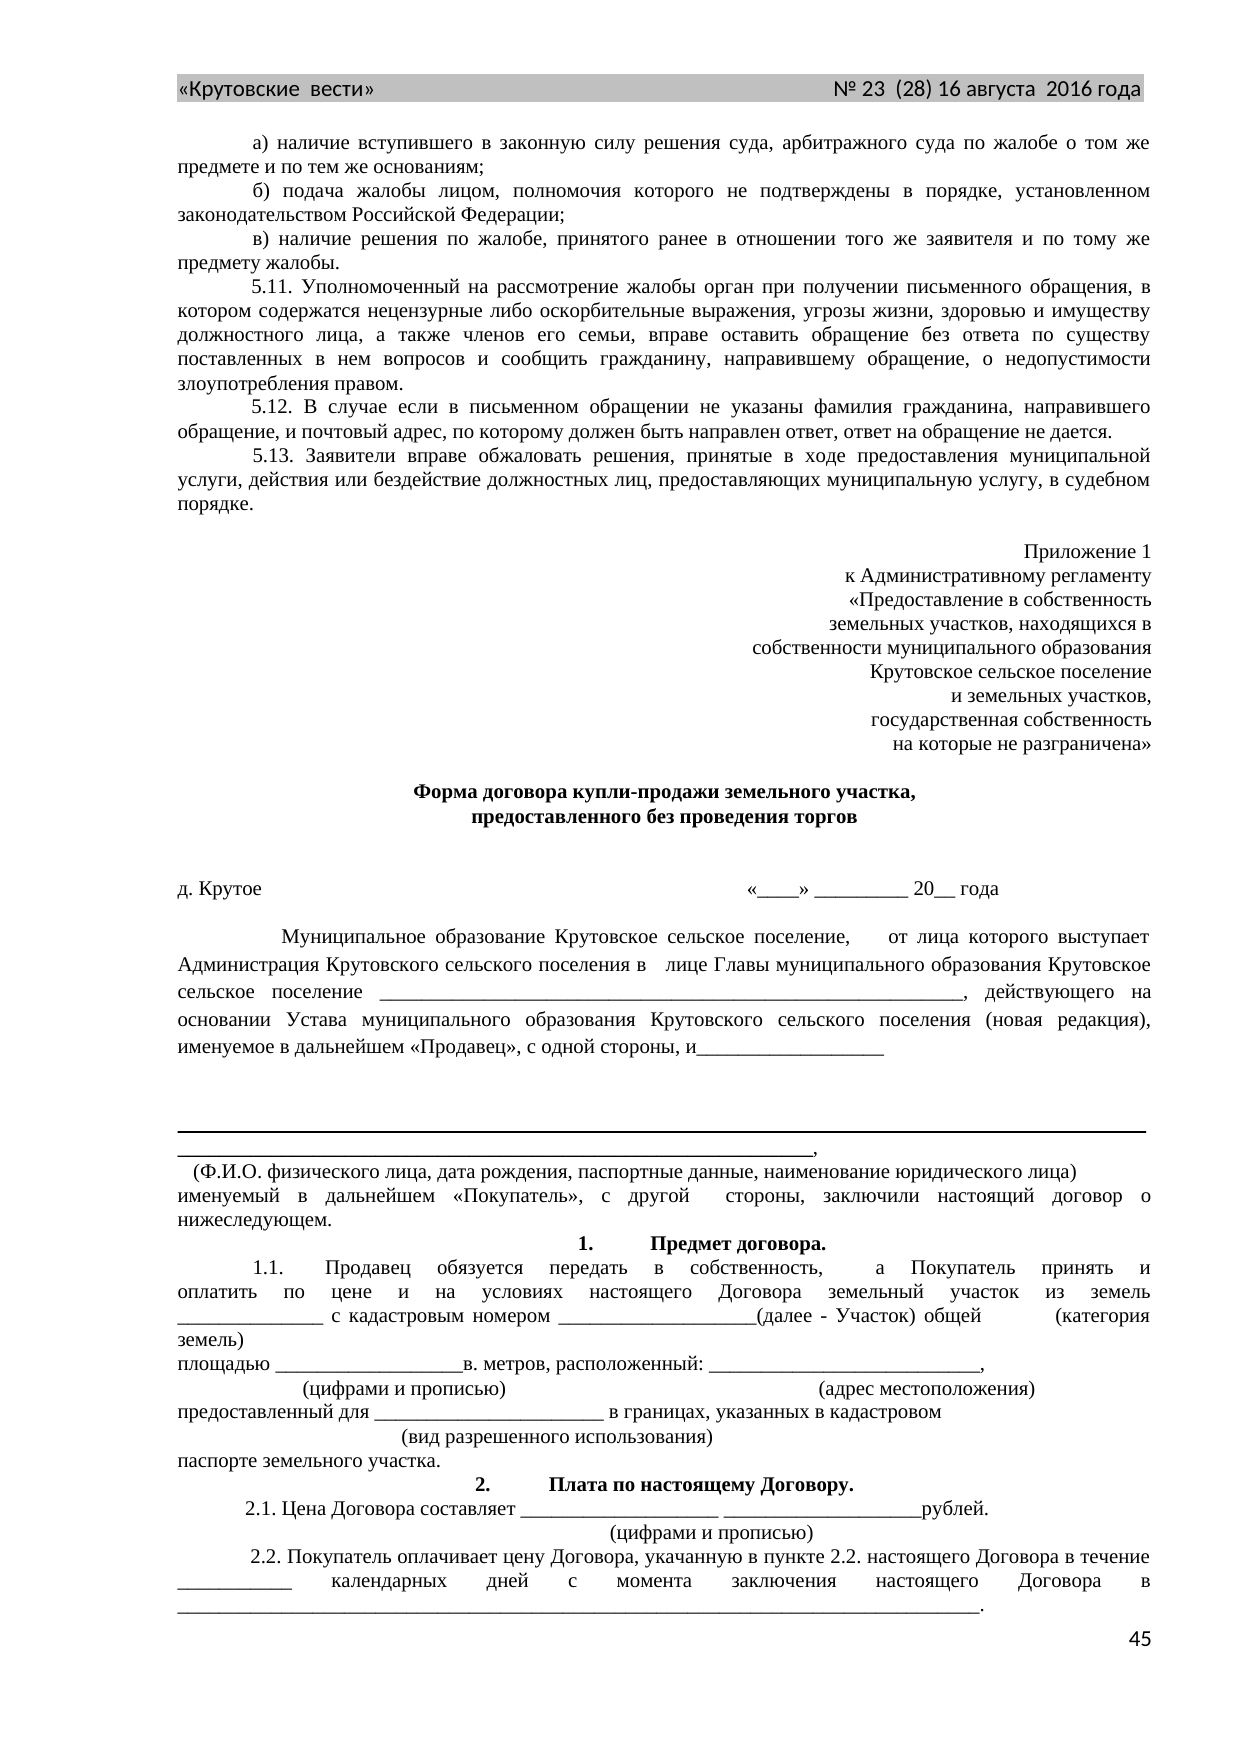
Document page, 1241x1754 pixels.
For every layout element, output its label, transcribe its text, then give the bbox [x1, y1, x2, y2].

text Крутовское сельское поселение [177, 659, 1152, 683]
text (цифрами и прописью) [177, 1520, 1152, 1544]
text к Административному регламенту [177, 563, 1152, 587]
text 5.11. Уполномоченный на рассмотрение жалобы орган при получении письменного обращения, в котором содержатся нецензурные либо оскорбительные выражения, угрозы жизни, здоровью и имуществу должностного лица, а также членов его семьи, вправе оставить обращение без ответа по существу поставленных в нем вопросов и сообщить гражданину, направившему обращение, о недопустимости злоупотребления правом. [177, 274, 1152, 394]
text Приложение 1 [177, 539, 1152, 563]
text а) наличие вступившего в законную силу решения суда, арбитражного суда по жалобе о том же предмете и по тем же основаниям; [177, 130, 1152, 178]
text __________________________________________________________________________________________________________________________________________________________, [177, 1083, 1152, 1159]
text паспорте земельного участка. [177, 1448, 1152, 1472]
text 1. Предмет договора. [177, 1231, 1152, 1255]
text на которые не разграничена» [177, 731, 1152, 755]
text площадью __________________в. метров, расположенный: __________________________, [177, 1351, 1152, 1375]
text предоставленный для ______________________ в границах, указанных в кадастровом [177, 1399, 1152, 1423]
text (цифрами и прописью) (адрес местоположения) [177, 1375, 1152, 1399]
text в) наличие решения по жалобе, принятого ранее в отношении того же заявителя и по тому же предмету жалобы. [177, 226, 1152, 274]
text Форма договора купли-продажи земельного участка, [177, 779, 1152, 803]
text Муниципальное образование Крутовское сельское поселение, от лица которого выступает Администрация Крутовского сельского поселения в лице Главы муниципального образования Крутовское сельское поселение ________________________________________________________, действующего на основании Устава муниципального образования Крутовского сельского поселения (новая редакция), именуемое в дальнейшем «Продавец», с одной стороны, и__________________ [177, 924, 1152, 1058]
text 5.12. В случае если в письменном обращении не указаны фамилия гражданина, направившего обращение, и почтовый адрес, по которому должен быть направлен ответ, ответ на обращение не дается. [177, 394, 1152, 443]
text 2.2. Покупатель оплачивает цену Договора, укачанную в пункте 2.2. настоящего Договора в течение ___________ календарных дней с момента заключения настоящего Договора в _____________________________________________________________________________. [177, 1544, 1152, 1616]
text 5.13. Заявители вправе обжаловать решения, принятые в ходе предоставления муниципальной услуги, действия или бездействие должностных лиц, предоставляющих муниципальную услугу, в судебном порядке. [177, 443, 1152, 515]
text д. Крутое «____» _________ 20__ года [177, 876, 1152, 900]
text (Ф.И.О. физического лица, дата рождения, паспортные данные, наименование юридического лица) [177, 1159, 1152, 1183]
text именуемый в дальнейшем «Покупатель», с другой стороны, заключили настоящий договор о нижеследующем. [177, 1183, 1152, 1231]
text 1.1. Продавец обязуется передать в собственность, а Покупатель принять и оплатить по цене и на условиях настоящего Договора земельный участок из земель ______________ с кадастровым номером ___________________(далее - Участок) общей (категория земель) [177, 1255, 1152, 1351]
text 2.1. Цена Договора составляет ___________________ ___________________рублей. [177, 1496, 1152, 1520]
text 2. Плата по настоящему Договору. [177, 1472, 1152, 1496]
text «Предоставление в собственность [177, 587, 1152, 611]
text земельных участков, находящихся в [177, 611, 1152, 635]
text государственная собственность [177, 707, 1152, 731]
text и земельных участков, [177, 683, 1152, 707]
text собственности муниципального образования [177, 635, 1152, 659]
text предоставленного без проведения торгов [177, 803, 1152, 828]
text (вид разрешенного использования) [177, 1423, 1152, 1448]
text б) подача жалобы лицом, полномочия которого не подтверждены в порядке, установленном законодательством Российской Федерации; [177, 178, 1152, 226]
